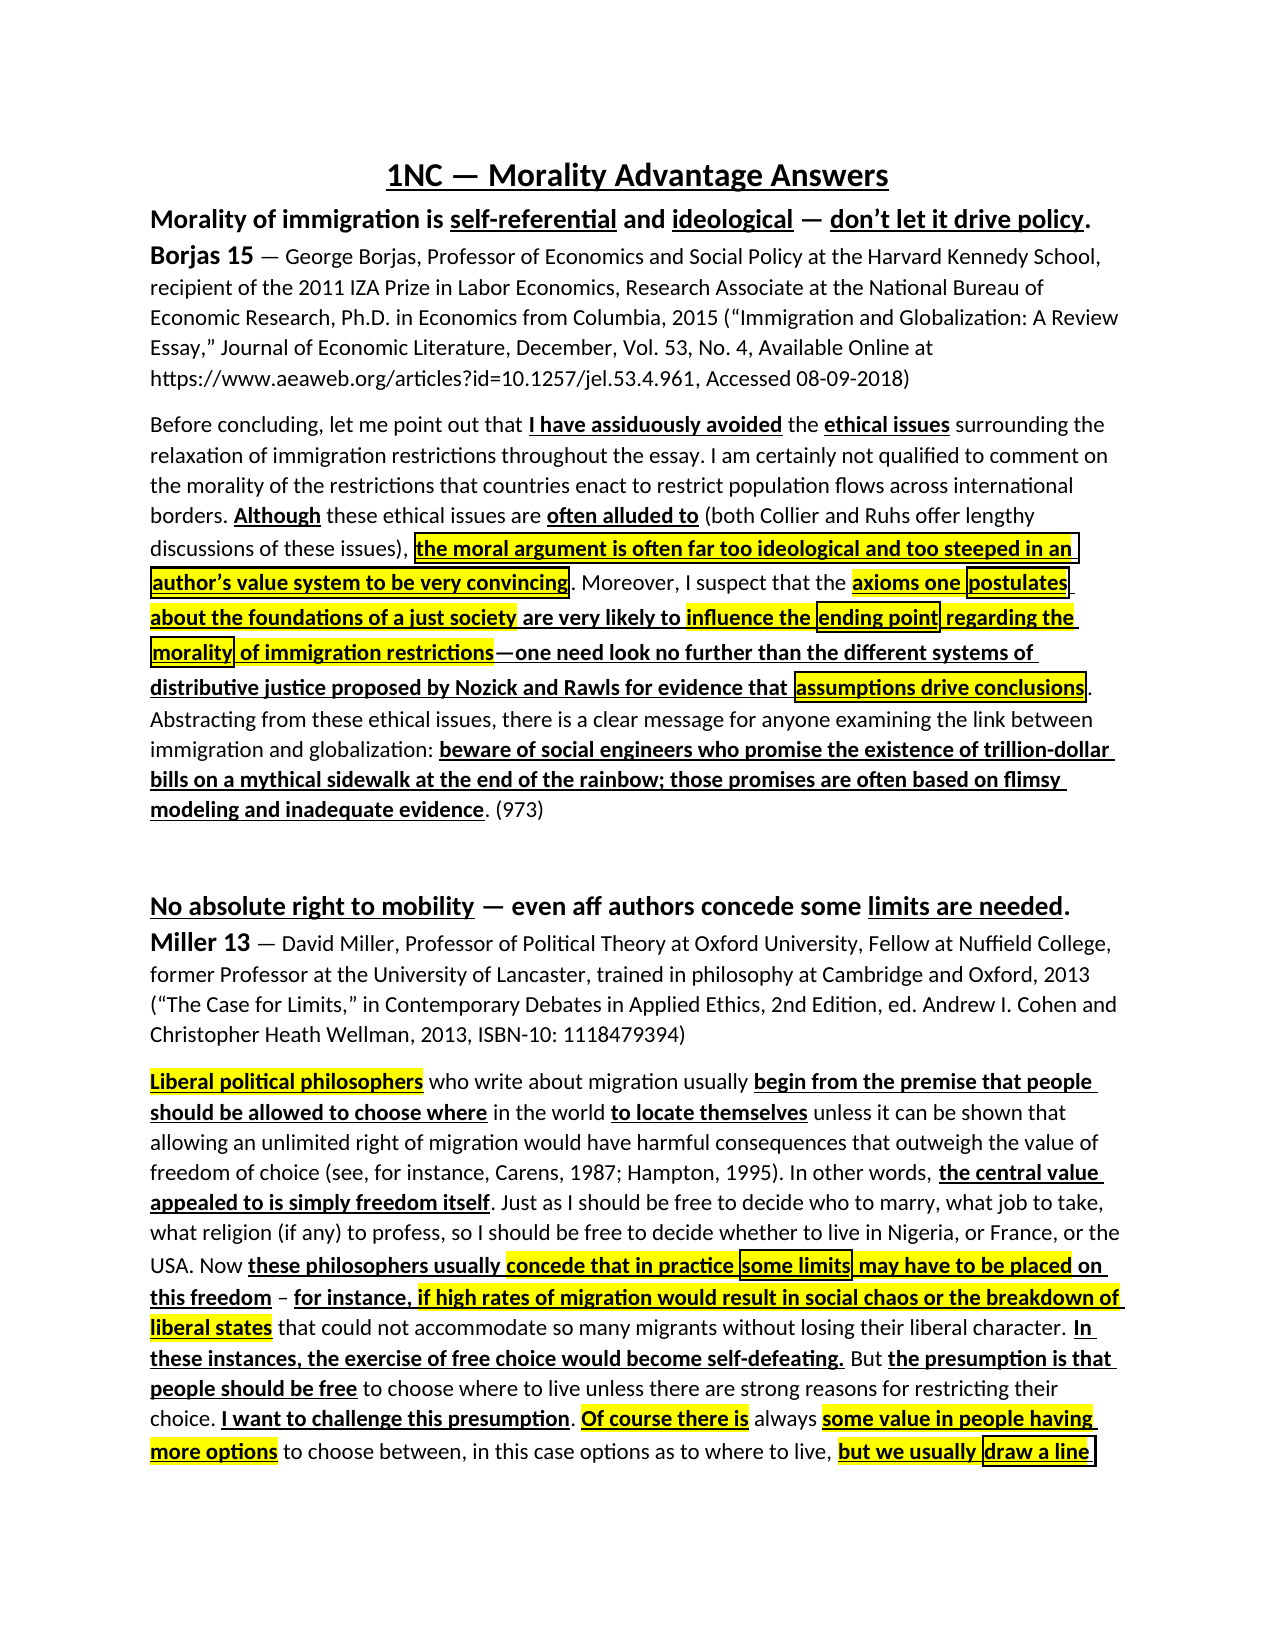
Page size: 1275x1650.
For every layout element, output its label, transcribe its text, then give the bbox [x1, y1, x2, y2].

subtitle No absolute right to mobility — even aff authors concede some limits are needed. [150, 889, 1125, 922]
text Miller 13 — David Miller, Professor of Political Theory at Oxford University, Fellow at Nuffield College, former Professor at the University of Lancaster, trained in philosophy at Cambridge and Oxford, 2013 (“The Case for Limits,” in Contemporary Debates in Applied Ethics, 2nd Edition, ed. Andrew I. Cohen and Christopher Heath Wellman, 2013, ISBN-10: 1118479394) [150, 925, 1125, 1048]
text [150, 1067, 1125, 1467]
subtitle 1NC — Morality Advantage Answers [150, 154, 1125, 195]
text Borjas 15 — George Borjas, Professor of Economics and Social Policy at the Harvard Kennedy School, recipient of the 2011 IZA Prize in Labor Economics, Research Associate at the National Bureau of Economic Research, Ph.D. in Economics from Columbia, 2015 (“Immigration and Globalization: A Review Essay,” Journal of Economic Literature, December, Vol. 53, No. 4, Available Online at https://www.aeaweb.org/articles?id=10.1257/jel.53.4.961, Accessed 08-09-2018) [150, 238, 1125, 392]
subtitle Morality of immigration is self-referential and ideological — don’t let it drive policy. [150, 202, 1125, 235]
text Before concluding, let me point out that I have assiduously avoided the ethical issues surrounding the relaxation of immigration restrictions throughout the essay. I am certainly not qualified to comment on the morality of the restrictions that countries enact to restrict population flows across international borders. Although these ethical issues are often alluded to (both Collier and Ruhs offer lengthy discussions of these issues), the moral argument is often far too ideological and too steeped in an author’s value system to be very convincing. Moreover, I suspect that the axioms one postulates about the foundations of a just society are very likely to influence the ending point regarding the morality of immigration restrictions—one need look no further than the different systems of distributive justice proposed by Nozick and Rawls for evidence that assumptions drive conclusions. Abstracting from these ethical issues, there is a clear message for anyone examining the link between immigration and globalization: beware of social engineers who promise the existence of trillion-dollar bills on a mythical sidewalk at the end of the rainbow; those promises are often based on flimsy modeling and inadequate evidence. (973) [150, 411, 1125, 823]
